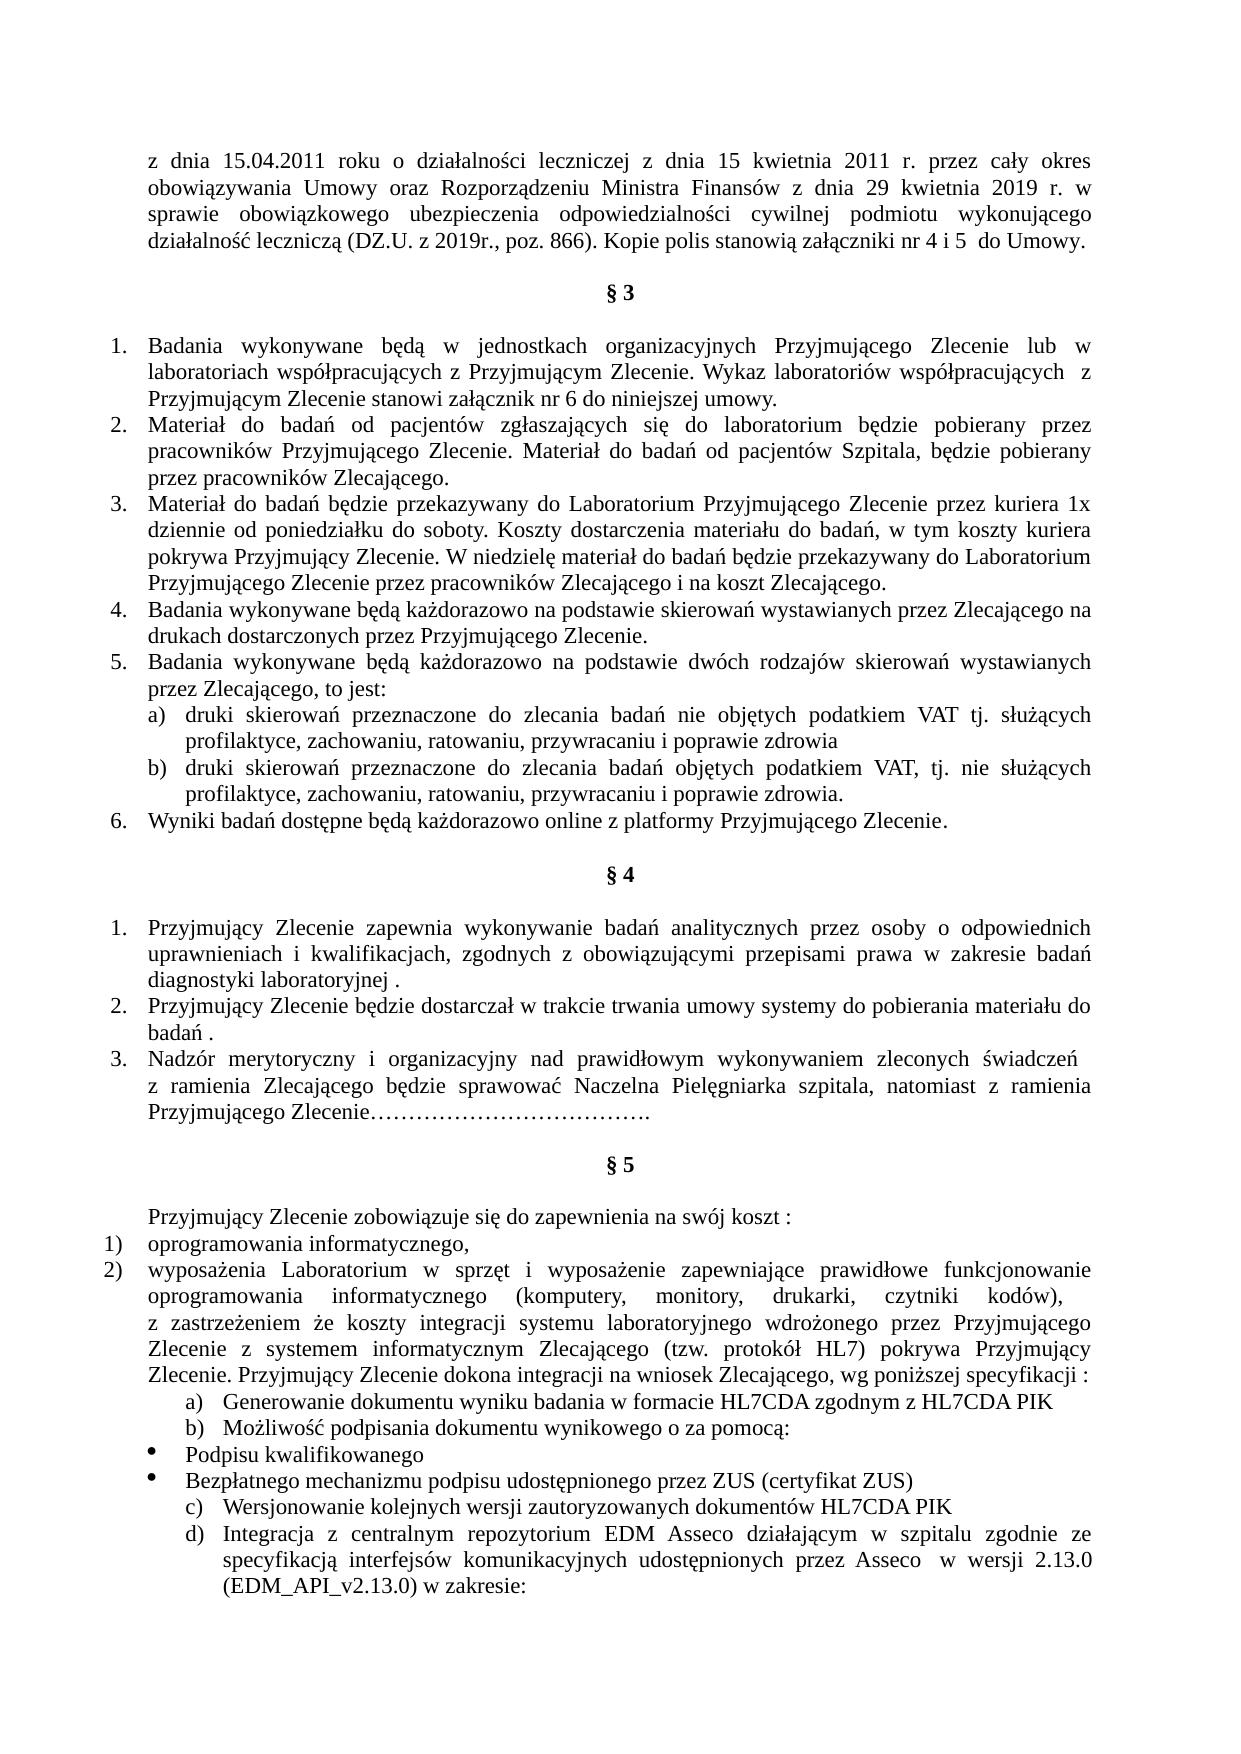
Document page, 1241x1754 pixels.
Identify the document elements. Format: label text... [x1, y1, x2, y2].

list Nadzór merytoryczny i organizacyjny nad prawidłowym wykonywaniem zleconych świadczeń z ramienia Zlecającego będzie sprawować Naczelna Pielęgniarka szpitala, natomiast z ramienia Przyjmującego Zlecenie………………………………. [110, 1045, 1093, 1124]
list Bezpłatnego mechanizmu podpisu udostępnionego przez ZUS (certyfikat ZUS) [148, 1467, 1093, 1493]
list Badania wykonywane będą w jednostkach organizacyjnych Przyjmującego Zlecenie lub w laboratoriach współpracujących z Przyjmującym Zlecenie. Wykaz laboratoriów współpracujących z Przyjmującym Zlecenie stanowi załącznik nr 6 do niniejszej umowy. [110, 332, 1093, 411]
list Wyniki badań dostępne będą każdorazowo online z platformy Przyjmującego Zlecenie. [110, 806, 1093, 834]
list Badania wykonywane będą każdorazowo na podstawie skierowań wystawianych przez Zlecającego na drukach dostarczonych przez Przyjmującego Zlecenie. [110, 596, 1093, 648]
list Materiał do badań będzie przekazywany do Laboratorium Przyjmującego Zlecenie przez kuriera 1x dziennie od poniedziałku do soboty. Koszty dostarczenia materiału do badań, w tym koszty kuriera pokrywa Przyjmujący Zlecenie. W niedzielę materiał do badań będzie przekazywany do Laboratorium Przyjmującego Zlecenie przez pracowników Zlecającego i na koszt Zlecającego. [110, 490, 1093, 596]
list Przyjmujący Zlecenie zapewnia wykonywanie badań analitycznych przez osoby o odpowiednich uprawnieniach i kwalifikacjach, zgodnych z obowiązującymi przepisami prawa w zakresie badań diagnostyki laboratoryjnej . [110, 913, 1093, 993]
list Materiał do badań od pacjentów zgłaszających się do laboratorium będzie pobierany przez pracowników Przyjmującego Zlecenie. Materiał do badań od pacjentów Szpitala, będzie pobierany przez pracowników Zlecającego. [110, 411, 1093, 490]
text § 3 [148, 279, 1093, 306]
list Integracja z centralnym repozytorium EDM Asseco działającym w szpitalu zgodnie ze specyfikacją interfejsów komunikacyjnych udostępnionych przez Asseco w wersji 2.13.0 (EDM_API_v2.13.0) w zakresie: [185, 1520, 1093, 1599]
list Wersjonowanie kolejnych wersji zautoryzowanych dokumentów HL7CDA PIK [185, 1493, 1093, 1520]
text § 5 [148, 1151, 1093, 1177]
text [148, 148, 1093, 253]
list Badania wykonywane będą każdorazowo na podstawie dwóch rodzajów skierowań wystawianych przez Zlecającego, to jest: [110, 648, 1093, 701]
list Podpisu kwalifikowanego [148, 1441, 1093, 1467]
list oprogramowania informatycznego, [103, 1230, 1093, 1256]
list druki skierowań przeznaczone do zlecania badań objętych podatkiem VAT, tj. nie służących profilaktyce, zachowaniu, ratowaniu, przywracaniu i poprawie zdrowia. [148, 754, 1093, 806]
list Przyjmujący Zlecenie będzie dostarczał w trakcie trwania umowy systemy do pobierania materiału do badań . [110, 993, 1093, 1045]
text Przyjmujący Zlecenie zobowiązuje się do zapewnienia na swój koszt : [148, 1203, 1093, 1230]
text § 4 [148, 861, 1093, 887]
list Możliwość podpisania dokumentu wynikowego o za pomocą: [185, 1414, 1093, 1441]
list Generowanie dokumentu wyniku badania w formacie HL7CDA zgodnym z HL7CDA PIK [185, 1388, 1093, 1414]
list wyposażenia Laboratorium w sprzęt i wyposażenie zapewniające prawidłowe funkcjonowanie oprogramowania informatycznego (komputery, monitory, drukarki, czytniki kodów), z zastrzeżeniem że koszty integracji systemu laboratoryjnego wdrożonego przez Przyjmującego Zlecenie z systemem informatycznym Zlecającego (tzw. protokół HL7) pokrywa Przyjmujący Zlecenie. Przyjmujący Zlecenie dokona integracji na wniosek Zlecającego, wg poniższej specyfikacji : [103, 1256, 1093, 1388]
list druki skierowań przeznaczone do zlecania badań nie objętych podatkiem VAT tj. służących profilaktyce, zachowaniu, ratowaniu, przywracaniu i poprawie zdrowia [148, 701, 1093, 754]
